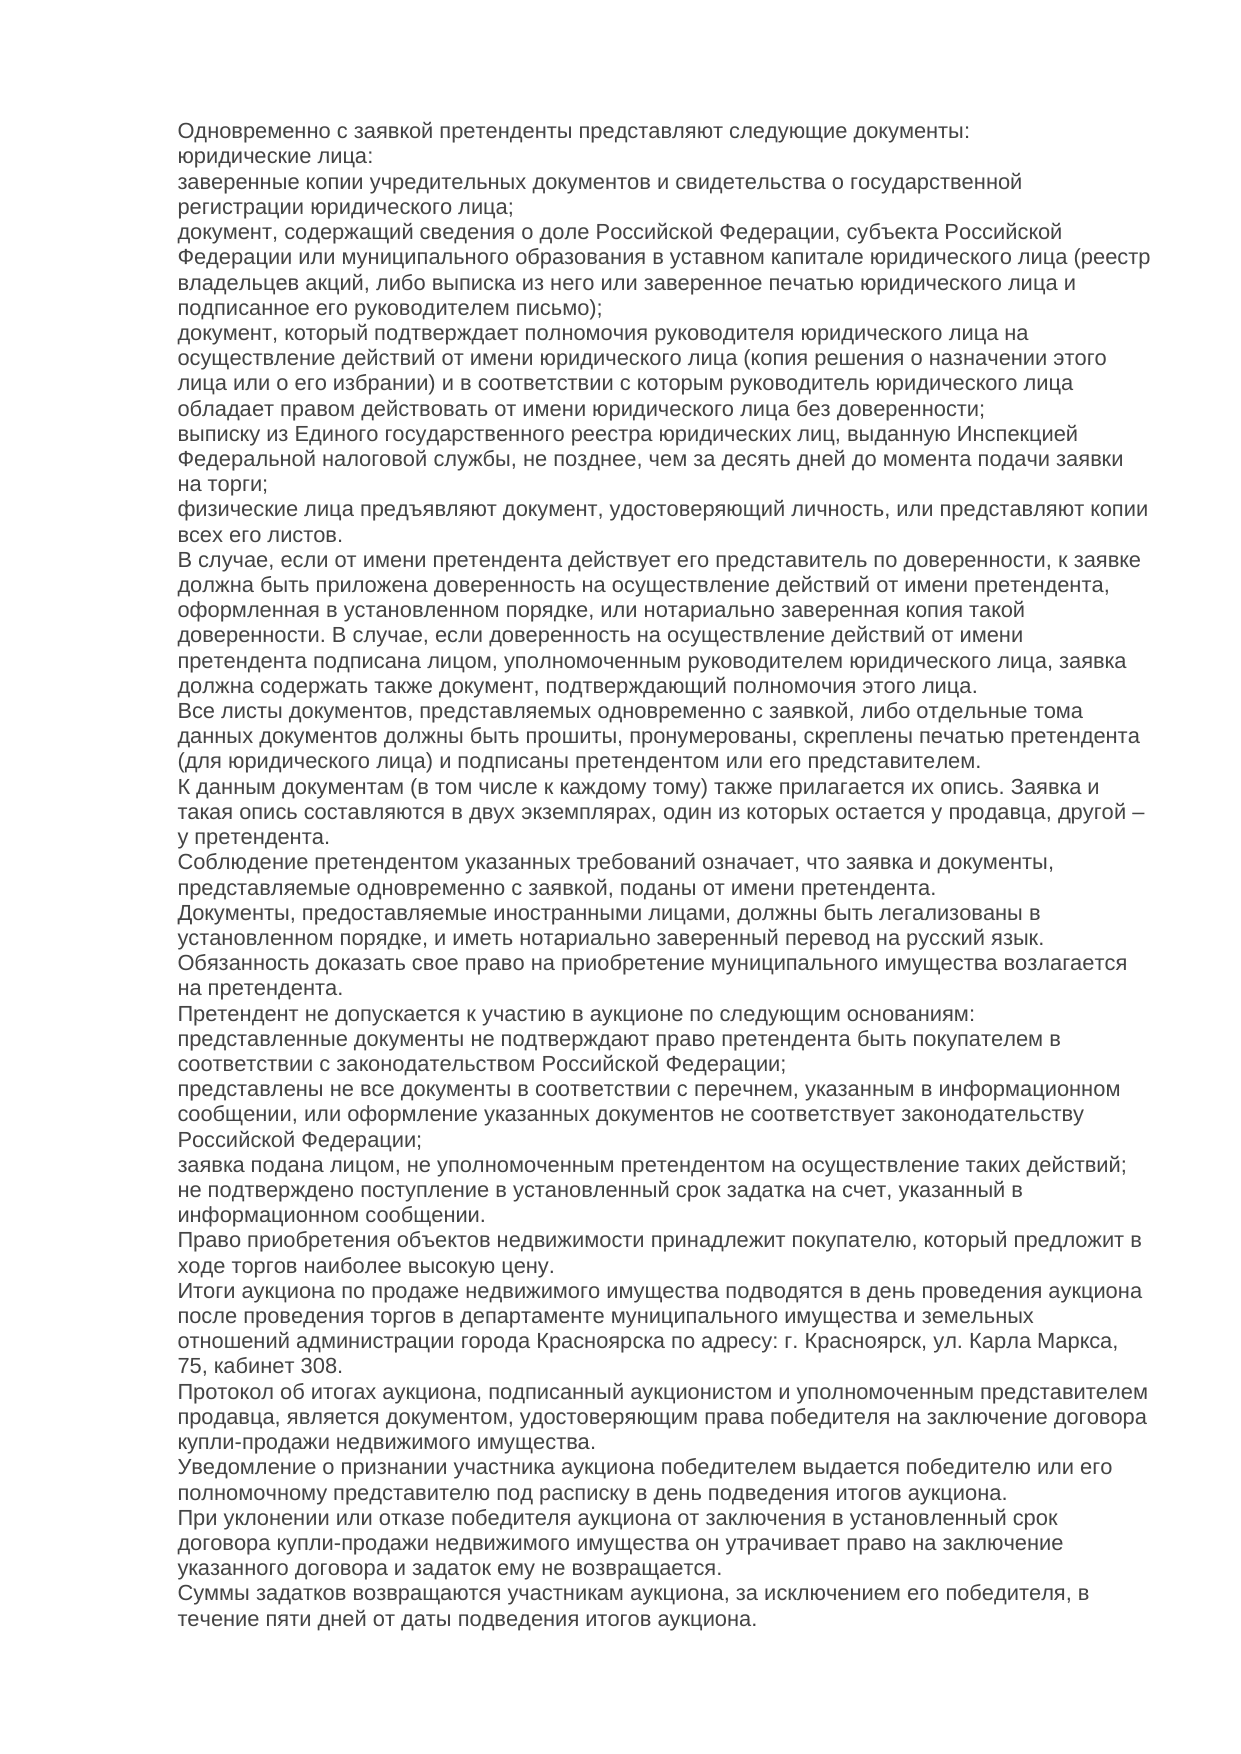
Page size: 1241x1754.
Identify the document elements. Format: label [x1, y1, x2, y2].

text [177, 118, 1152, 1631]
